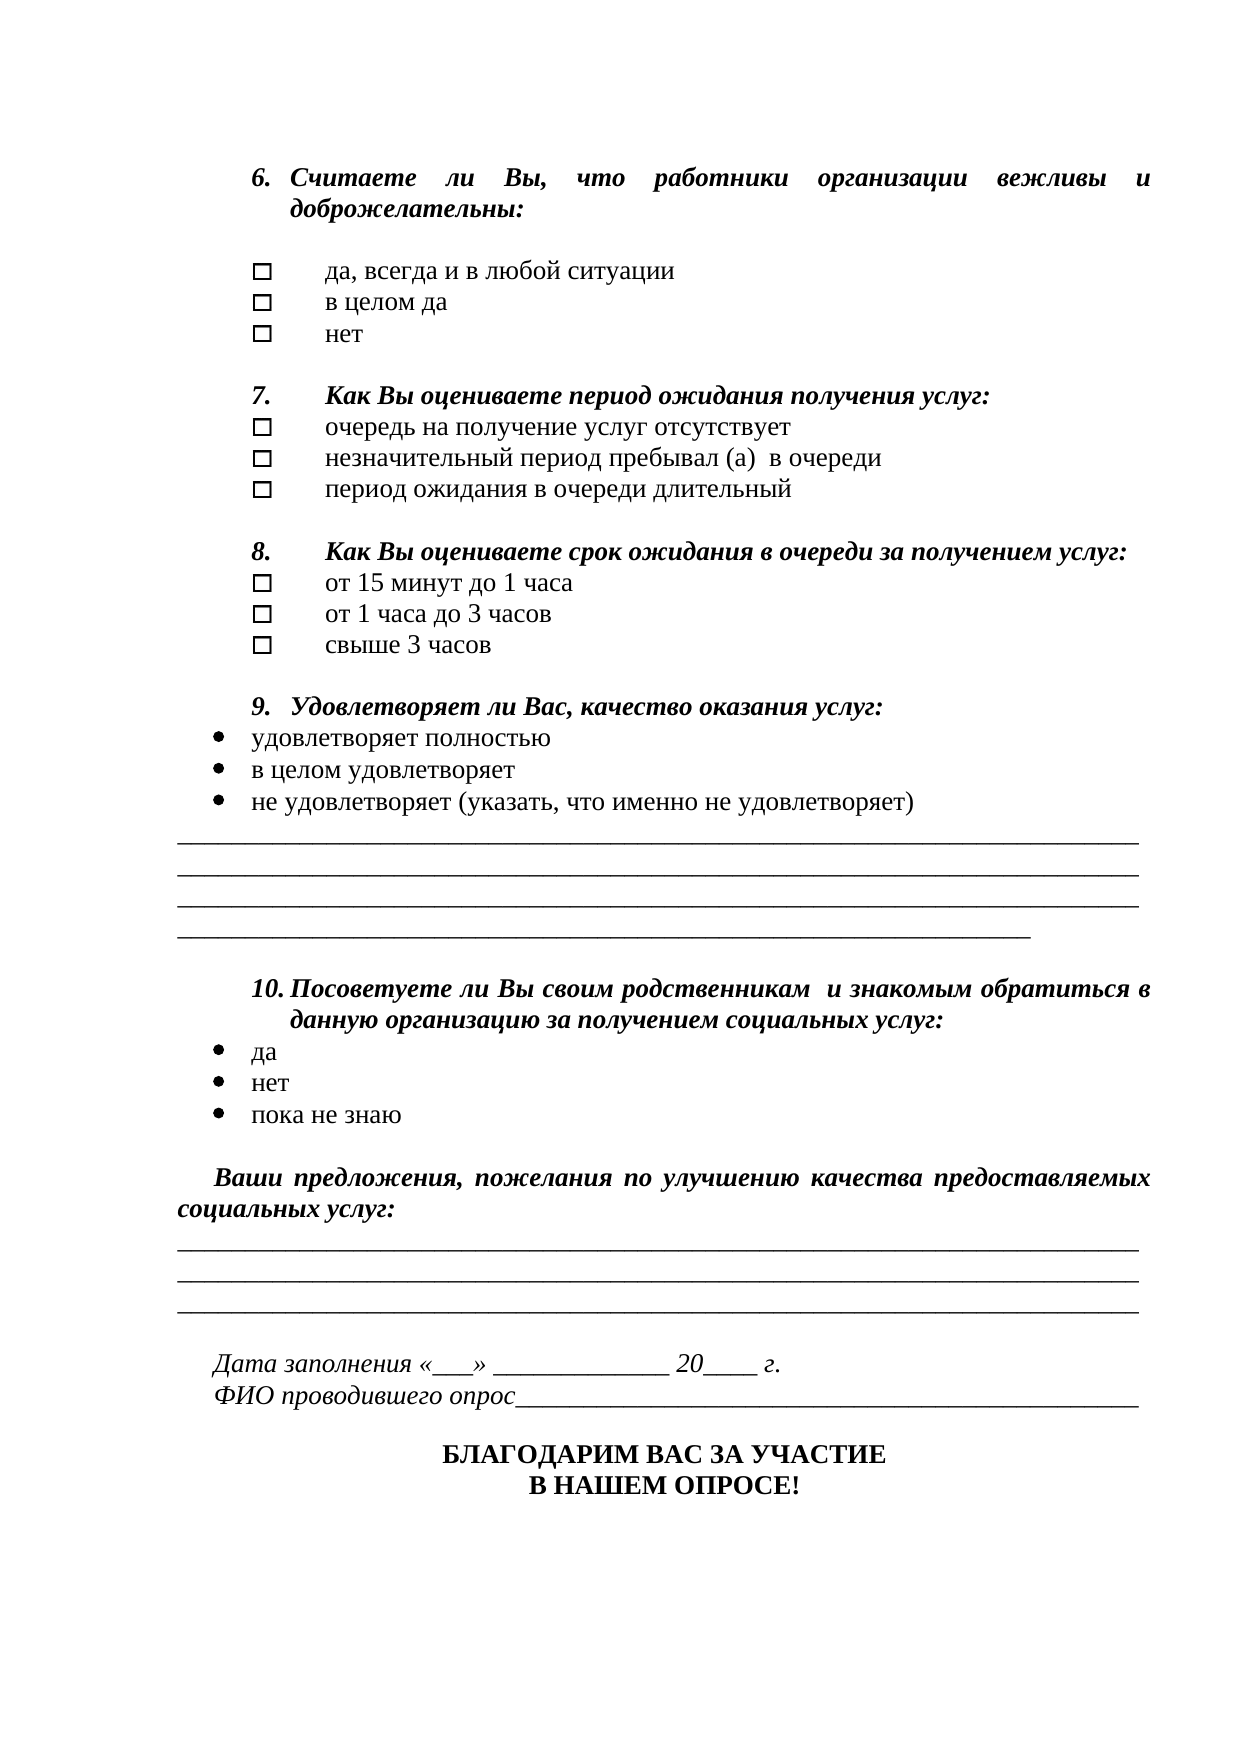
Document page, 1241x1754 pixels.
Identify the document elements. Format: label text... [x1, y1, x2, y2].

list пока не знаю [177, 1098, 1152, 1129]
text БЛАГОДАРИМ ВАС ЗА УЧАСТИЕ [177, 1438, 1152, 1469]
list Посоветуете ли Вы своим родственникам и знакомым обратиться в данную организацию за получением социальных услуг: [251, 972, 1152, 1034]
text В НАШЕМ ОПРОСЕ! [177, 1469, 1152, 1500]
list от 15 минут до 1 часа [251, 566, 1152, 597]
list от 1 часа до 3 часов [251, 597, 1152, 628]
text ФИО проводившего опрос______________________________________________ [177, 1379, 1152, 1438]
list удовлетворяет полностью [177, 722, 1152, 753]
picture [252, 574, 272, 592]
list да [177, 1034, 1152, 1066]
list в целом удовлетворяет [177, 753, 1152, 785]
list нет [251, 317, 1152, 348]
picture [252, 481, 272, 498]
list не удовлетворяет (указать, что именно не удовлетворяет) ____________________________________________________________________________________________________________________________________________________________________________________________________________________________________________________________________________________ [177, 785, 1152, 941]
list в целом да [251, 286, 1152, 317]
list да, всегда и в любой ситуации [251, 254, 1152, 286]
picture [252, 325, 272, 342]
list Как Вы оцениваете период ожидания получения услуг: [251, 379, 1152, 410]
picture [252, 605, 272, 623]
list незначительный период пребывал (а) в очереди [251, 441, 1152, 472]
text Ваши предложения, пожелания по улучшению качества предоставляемых социальных услуг: [177, 1161, 1152, 1223]
list период ожидания в очереди длительный [251, 472, 1152, 503]
list Считаете ли Вы, что работники организации вежливы и доброжелательны: [251, 161, 1152, 223]
list очередь на получение услуг отсутствует [251, 410, 1152, 441]
picture [252, 450, 272, 467]
list Как Вы оцениваете срок ожидания в очереди за получением услуг: [251, 535, 1152, 566]
picture [252, 294, 272, 311]
text Дата заполнения «___» _____________ 20____ г. [177, 1348, 1152, 1379]
list свыше 3 часов [251, 628, 1152, 659]
list нет [177, 1066, 1152, 1098]
picture [252, 263, 272, 280]
list Удовлетворяет ли Вас, качество оказания услуг: [251, 690, 1152, 722]
picture [252, 636, 272, 654]
text _____________________________________________________________________________________________________________________________________________________________________________________________________________________ [177, 1223, 1152, 1316]
picture [252, 418, 272, 436]
